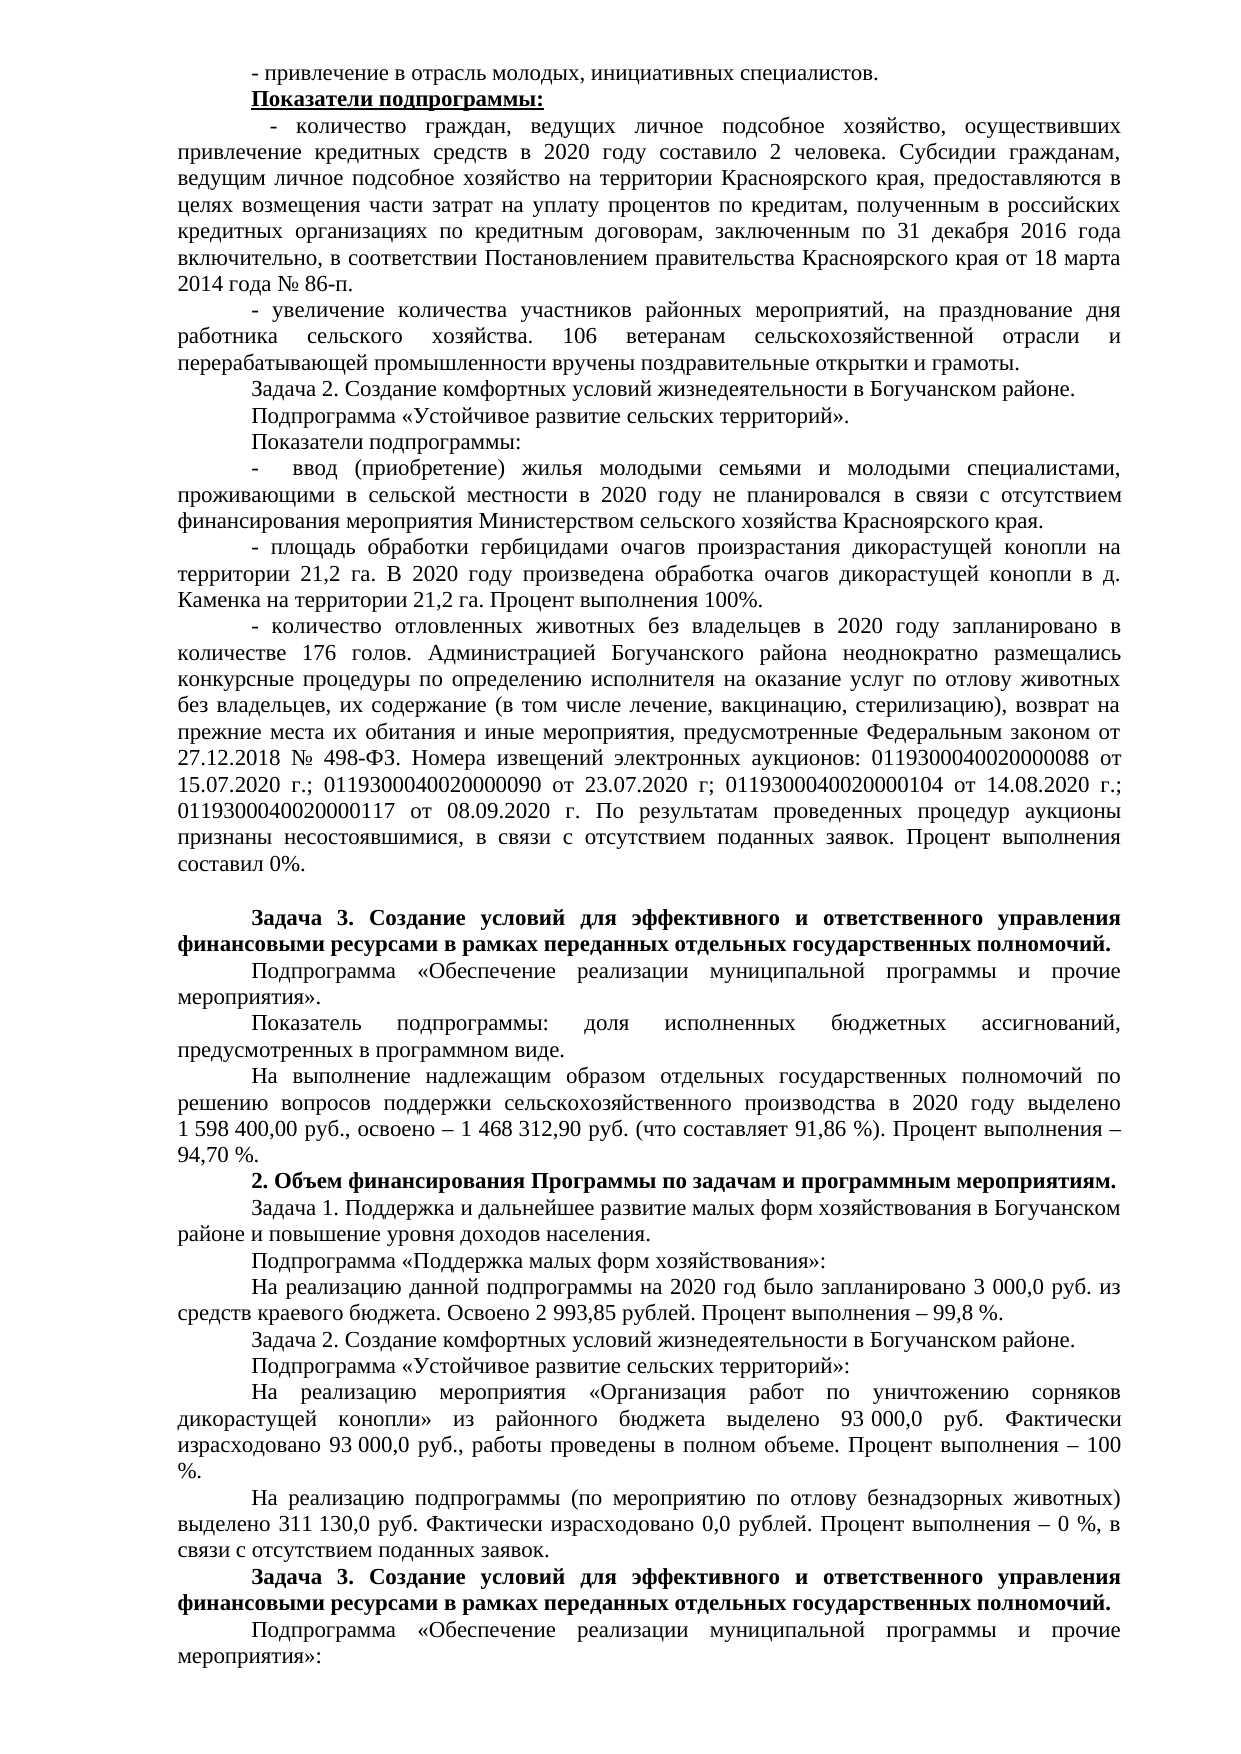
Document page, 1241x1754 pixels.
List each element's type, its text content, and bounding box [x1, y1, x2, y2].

text Подпрограмма «Обеспечение реализации муниципальной программы и прочие мероприятия». [177, 957, 1122, 1009]
text Задача 2. Создание комфортных условий жизнедеятельности в Богучанском районе. [177, 1326, 1122, 1352]
text 2. Объем финансирования Программы по задачам и программным мероприятиям. [177, 1168, 1122, 1194]
text - ввод (приобретение) жилья молодыми семьями и молодыми специалистами, проживающими в сельской местности в 2020 году не планировался в связи с отсутствием финансирования мероприятия Министерством сельского хозяйства Красноярского края. [177, 454, 1122, 533]
text Подпрограмма «Обеспечение реализации муниципальной программы и прочие мероприятия»: [177, 1616, 1122, 1668]
text - количество отловленных животных без владельцев в 2020 году запланировано в количестве 176 голов. Администрацией Богучанского района неоднократно размещались конкурсные процедуры по определению исполнителя на оказание услуг по отлову животных без владельцев, их содержание (в том числе лечение, вакцинацию, стерилизацию), возврат на прежние места их обитания и иные мероприятия, предусмотренные Федеральным законом от 27.12.2018 № 498-ФЗ. Номера извещений электронных аукционов: 0119300040020000088 от 15.07.2020 г.; 0119300040020000090 от 23.07.2020 г; 0119300040020000104 от 14.08.2020 г.; 0119300040020000117 от 08.09.2020 г. По результатам проведенных процедур аукционы признаны несостоявшимися, в связи с отсутствием поданных заявок. Процент выполнения составил 0%. [177, 612, 1122, 876]
text На реализацию данной подпрограммы на 2020 год было запланировано 3 000,0 руб. из средств краевого бюджета. Освоено 2 993,85 рублей. Процент выполнения – 99,8 %. [177, 1273, 1122, 1326]
text - увеличение количества участников районных мероприятий, на празднование дня работника сельского хозяйства. 106 ветеранам сельскохозяйственной отрасли и перерабатывающей промышленности вручены поздравительные открытки и грамоты. [177, 296, 1122, 375]
text Подпрограмма «Устойчивое развитие сельских территорий». [177, 402, 1122, 428]
text Подпрограмма «Устойчивое развитие сельских территорий»: [177, 1352, 1122, 1378]
text Показатели подпрограммы: [177, 428, 1122, 454]
text Показатели подпрограммы: [177, 85, 1122, 112]
text На реализацию мероприятия «Организация работ по уничтожению сорняков дикорастущей конопли» из районного бюджета выделено 93 000,0 руб. Фактически израсходовано 93 000,0 руб., работы проведены в полном объеме. Процент выполнения – 100 %. [177, 1378, 1122, 1484]
text Задача 3. Создание условий для эффективного и ответственного управления финансовыми ресурсами в рамках переданных отдельных государственных полномочий. [177, 904, 1122, 957]
text Задача 3. Создание условий для эффективного и ответственного управления финансовыми ресурсами в рамках переданных отдельных государственных полномочий. [177, 1563, 1122, 1616]
text - привлечение в отрасль молодых, инициативных специалистов. [177, 59, 1122, 85]
text - количество граждан, ведущих личное подсобное хозяйство, осуществивших привлечение кредитных средств в 2020 году составило 2 человека. Субсидии гражданам, ведущим личное подсобное хозяйство на территории Красноярского края, предоставляются в целях возмещения части затрат на уплату процентов по кредитам, полученным в российских кредитных организациях по кредитным договорам, заключенным по 31 декабря 2016 года включительно, в соответствии Постановлением правительства Красноярского края от 18 марта 2014 года № 86-п. [177, 112, 1122, 296]
text На выполнение надлежащим образом отдельных государственных полномочий по решению вопросов поддержки сельскохозяйственного производства в 2020 году выделено 1 598 400,00 руб., освоено – 1 468 312,90 руб. (что составляет 91,86 %). Процент выполнения – 94,70 %. [177, 1062, 1122, 1168]
list Задача 1. Поддержка и дальнейшее развитие малых форм хозяйствования в Богучанском районе и повышение уровня доходов населения. [177, 1194, 1122, 1247]
text Показатель подпрограммы: доля исполненных бюджетных ассигнований, предусмотренных в программном виде. [177, 1009, 1122, 1062]
list Подпрограмма «Поддержка малых форм хозяйствования»: [177, 1247, 1122, 1273]
text - площадь обработки гербицидами очагов произрастания дикорастущей конопли на территории 21,2 га. В 2020 году произведена обработка очагов дикорастущей конопли в д. Каменка на территории 21,2 га. Процент выполнения 100%. [177, 533, 1122, 612]
text Задача 2. Создание комфортных условий жизнедеятельности в Богучанском районе. [177, 375, 1122, 402]
text На реализацию подпрограммы (по мероприятию по отлову безнадзорных животных) выделено 311 130,0 руб. Фактически израсходовано 0,0 рублей. Процент выполнения – 0 %, в связи с отсутствием поданных заявок. [177, 1484, 1122, 1563]
